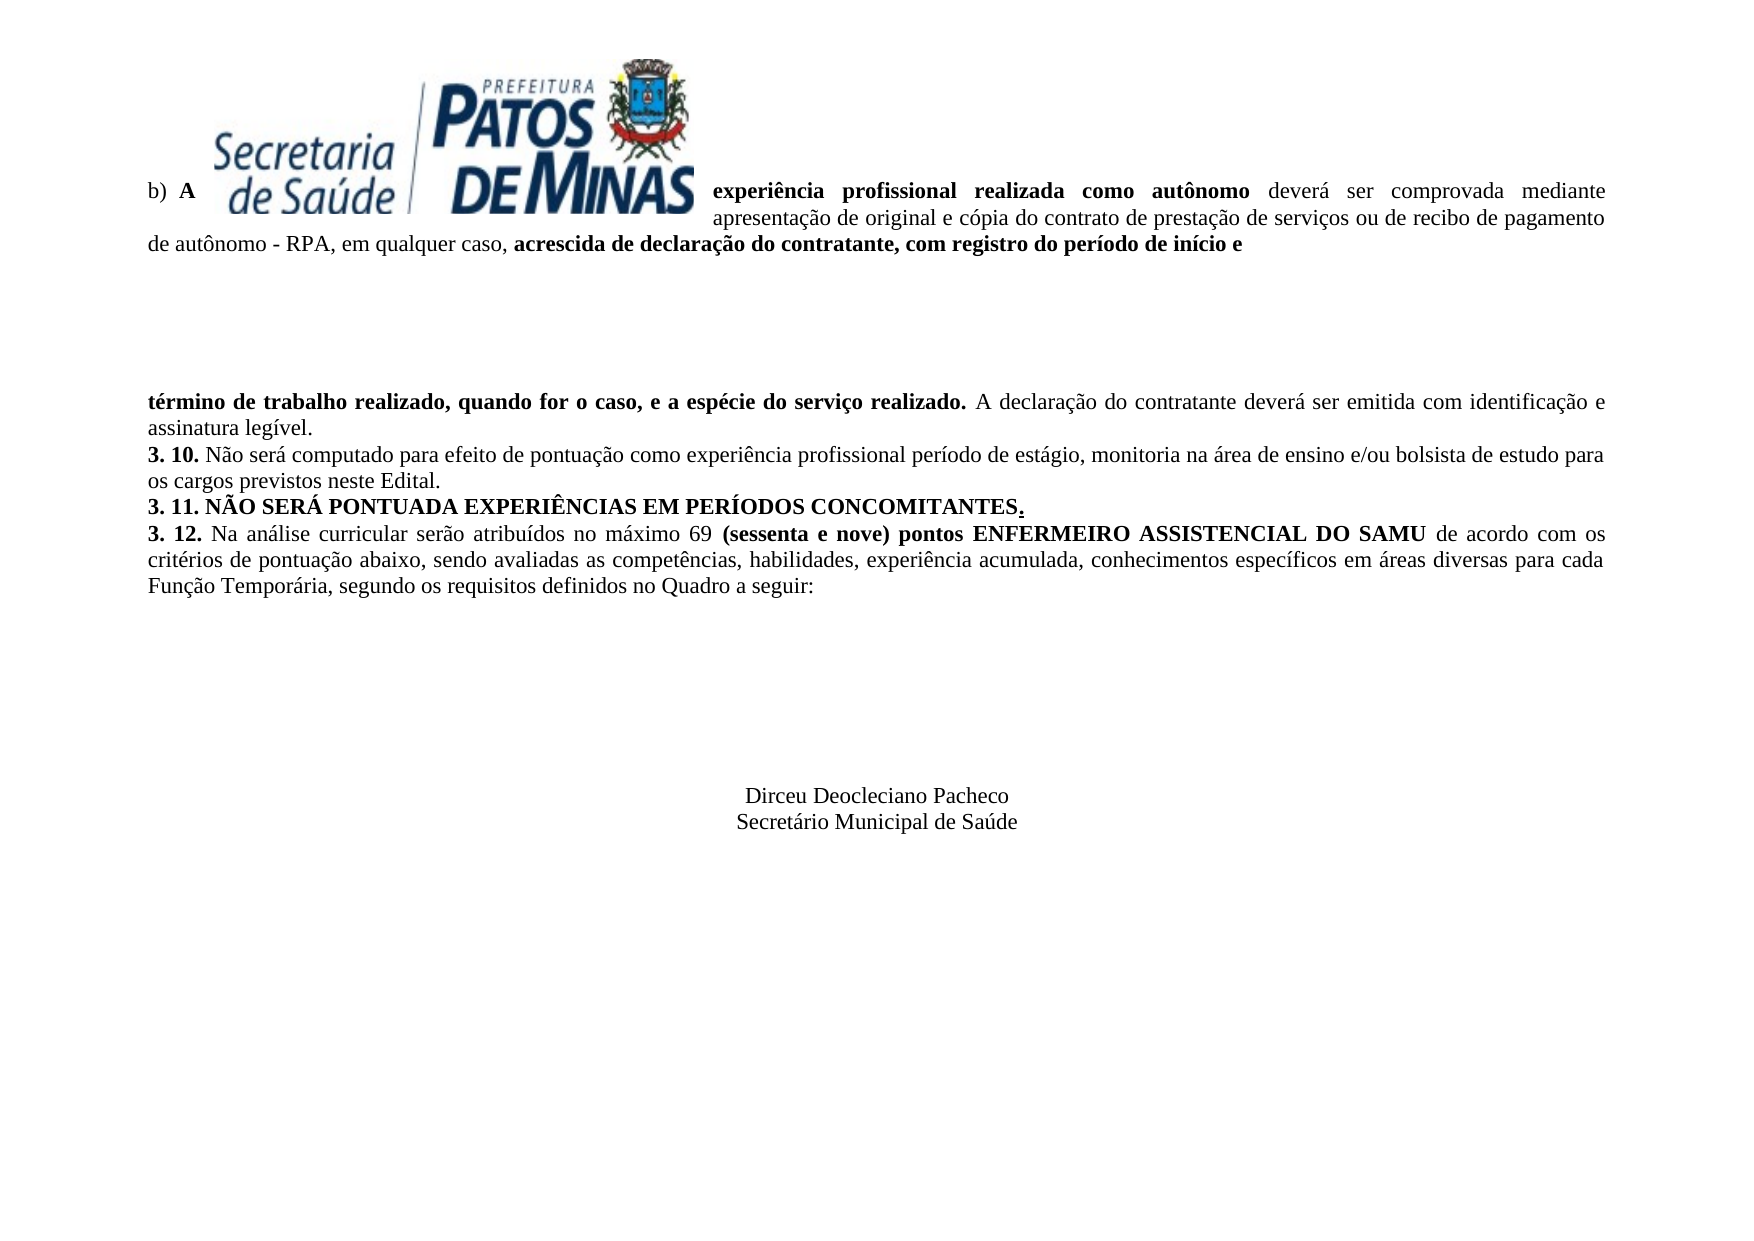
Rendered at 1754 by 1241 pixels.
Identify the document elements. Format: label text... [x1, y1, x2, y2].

text b) A experiência profissional realizada como autônomo deverá ser comprovada mediante apresentação de original e cópia do contrato de prestação de serviços ou de recibo de pagamento de autônomo - RPA, em qualquer caso, acrescida de declaração do contratante, com registro do período de início e [148, 177, 1606, 256]
text 3. 10. Não será computado para efeito de pontuação como experiência profissional período de estágio, monitoria na área de ensino e/ou bolsista de estudo para os cargos previstos neste Edital. [148, 441, 1606, 493]
text Secretário Municipal de Saúde [148, 808, 1606, 834]
text 3. 12. Na análise curricular serão atribuídos no máximo 69 (sessenta e nove) pontos ENFERMEIRO ASSISTENCIAL DO SAMU de acordo com os critérios de pontuação abaixo, sendo avaliadas as competências, habilidades, experiência acumulada, conhecimentos específicos em áreas diversas para cada Função Temporária, segundo os requisitos definidos no Quadro a seguir: [148, 520, 1606, 599]
text 3. 11. NÃO SERÁ PONTUADA EXPERIÊNCIAS EM PERÍODOS CONCOMITANTES. [148, 493, 1606, 520]
picture [212, 59, 694, 212]
text Dirceu Deocleciano Pacheco [148, 782, 1606, 808]
text término de trabalho realizado, quando for o caso, e a espécie do serviço realizado. A declaração do contratante deverá ser emitida com identificação e assinatura legível. [148, 388, 1606, 441]
